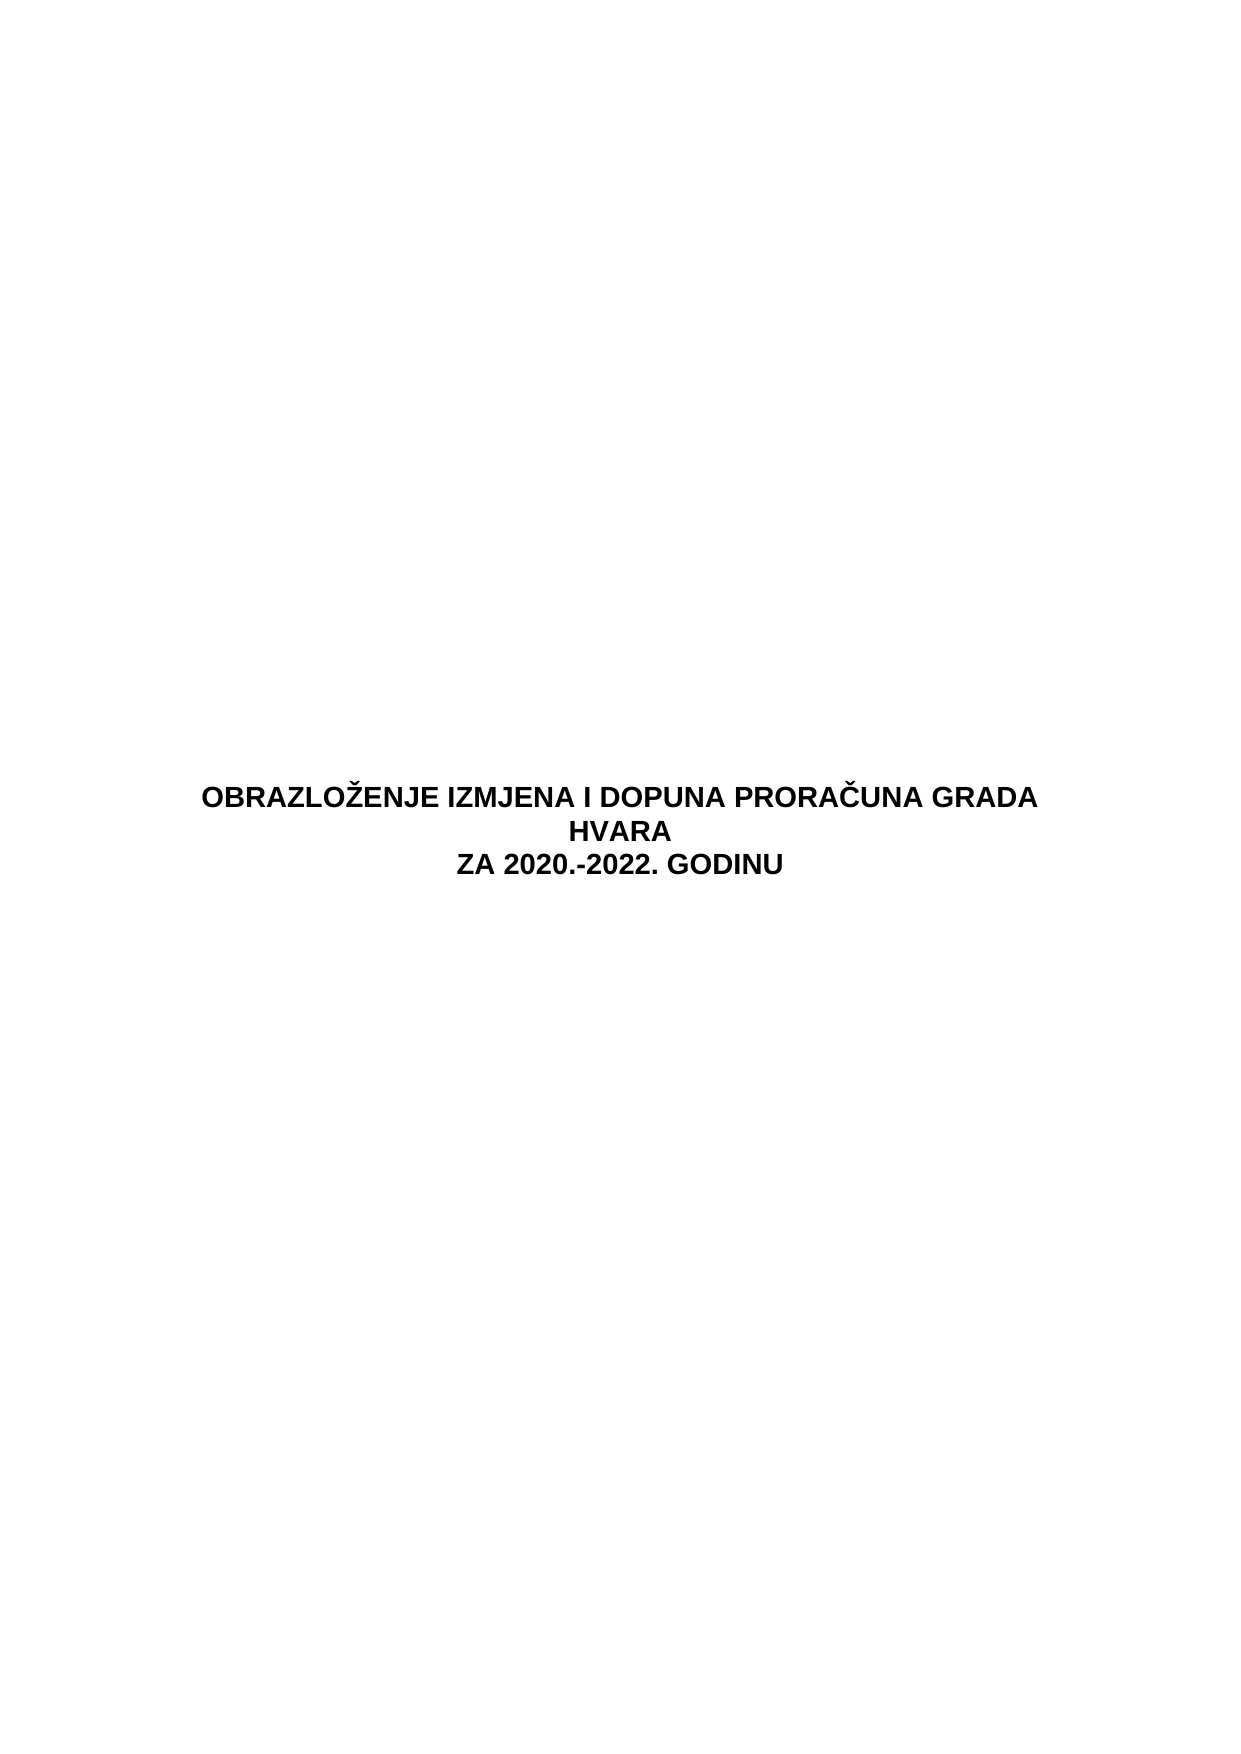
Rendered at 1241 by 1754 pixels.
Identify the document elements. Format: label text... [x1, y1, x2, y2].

text OBRAZLOŽENJE IZMJENA I DOPUNA PRORAČUNA GRADA HVARA [148, 780, 1092, 847]
text ZA 2020.-2022. GODINU [148, 847, 1092, 881]
